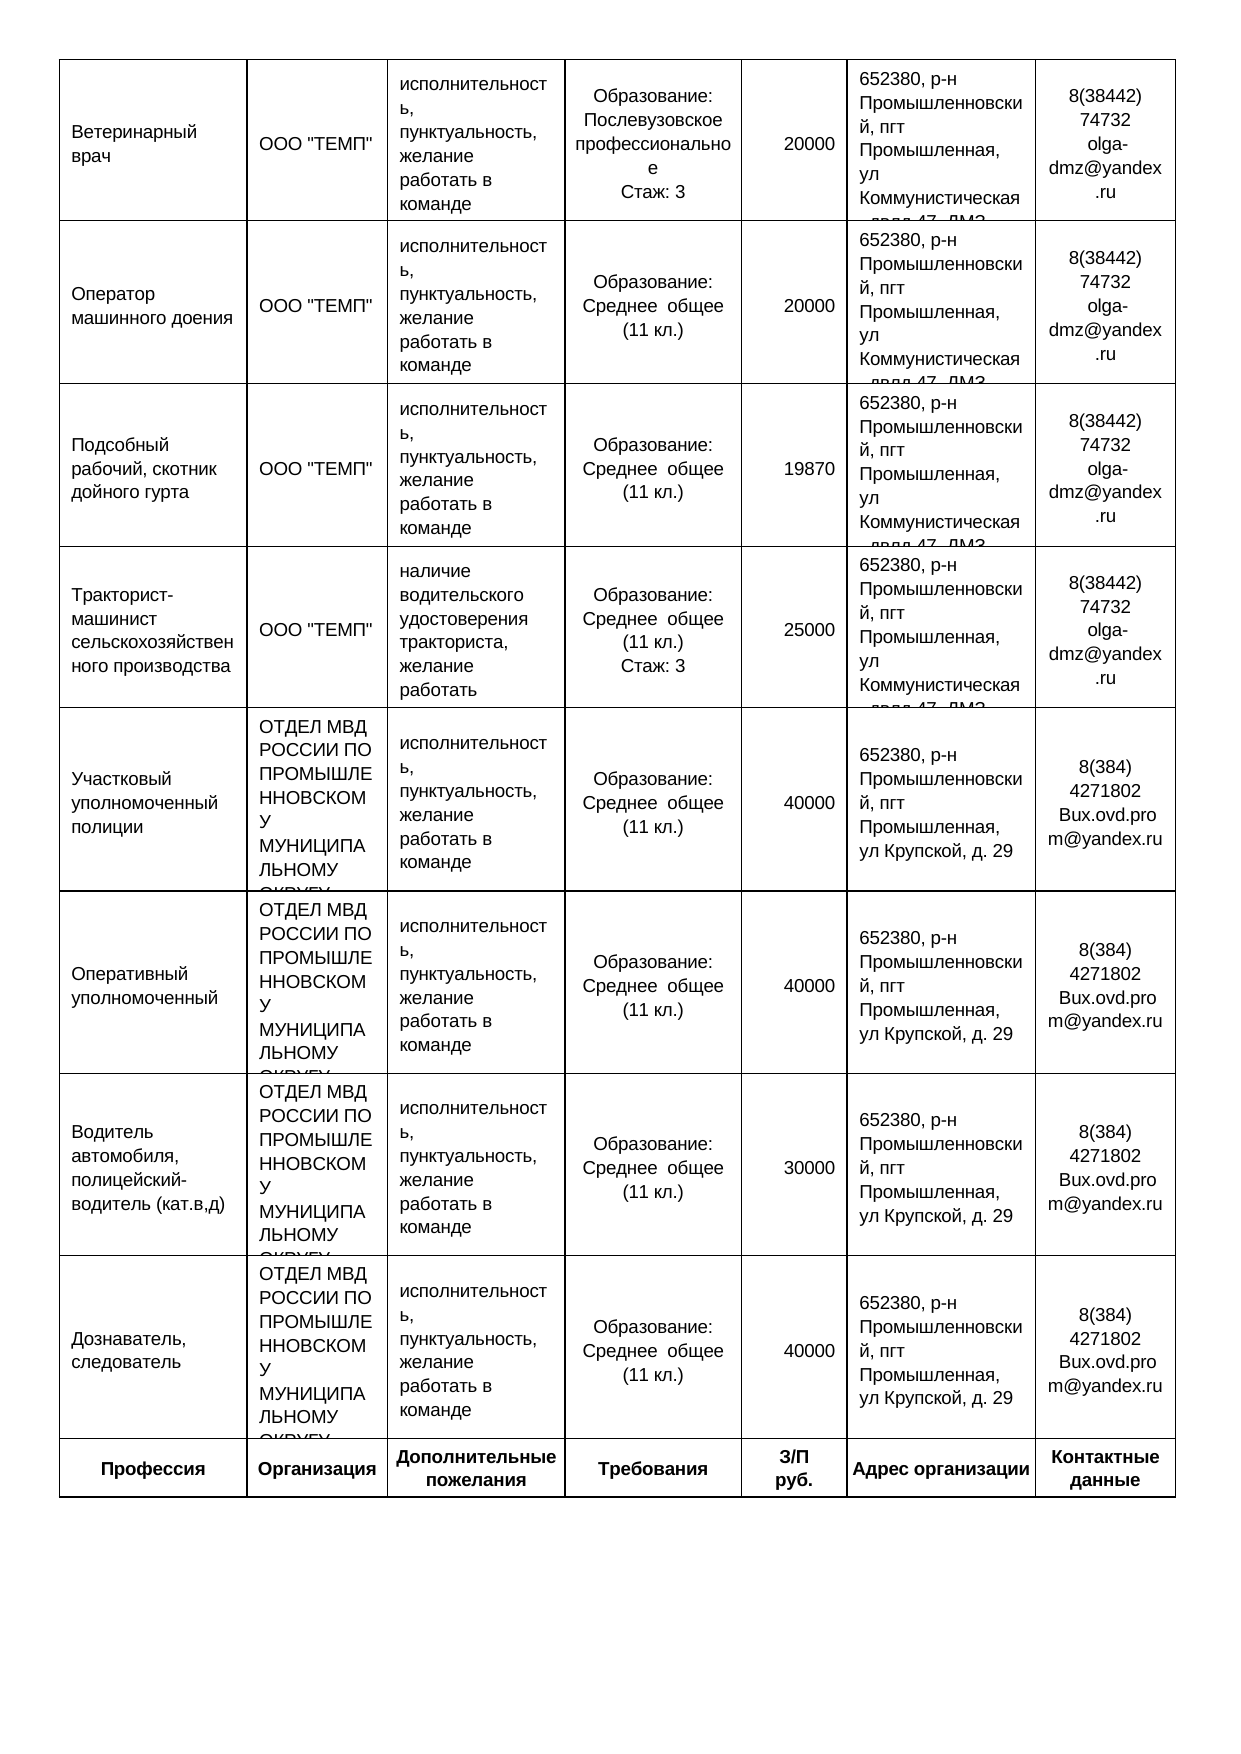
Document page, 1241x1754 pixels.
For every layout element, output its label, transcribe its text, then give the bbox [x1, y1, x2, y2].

table_cell Образование: Среднее общее (11 кл.) [566, 1074, 741, 1254]
table_cell 652380, р-н Промышленновский, пгт Промышленная, ул Крупской, д. 29 [848, 892, 1035, 1072]
table_cell Участковый уполномоченный полиции [60, 708, 246, 890]
table_cell 652380, р-н Промышленновский, пгт Промышленная, ул Коммунистическая, двлд.47, ДМЗ [848, 384, 1035, 546]
table_cell исполнительность, пунктуальность, желание работать в команде [388, 892, 564, 1072]
table_cell наличие водительского удостоверения тракториста, желание работать [388, 547, 564, 707]
table_cell Профессия [60, 1439, 246, 1496]
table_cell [848, 60, 1035, 220]
table_cell Организация [248, 1439, 387, 1496]
table_cell 8(384) 4271802 Bux.ovd.prom@yandex.ru [1036, 1256, 1175, 1438]
table_cell Образование: Среднее общее (11 кл.) [566, 221, 741, 383]
table_cell 20000 [742, 221, 846, 383]
table_cell ООО "ТЕМП" [248, 60, 387, 220]
table_cell Образование: Среднее общее (11 кл.) [566, 1256, 741, 1438]
table_cell исполнительность, пунктуальность, желание работать в команде [388, 708, 564, 890]
table_cell Образование: Среднее общее (11 кл.) [566, 892, 741, 1072]
table_cell Оператор машинного доения [60, 221, 246, 383]
table_cell Тракторист-машинист сельскохозяйственного производства [60, 547, 246, 707]
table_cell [566, 60, 741, 220]
table_cell 40000 [742, 892, 846, 1072]
table_cell Подсобный рабочий, скотник дойного гурта [60, 384, 246, 546]
table_cell Дознаватель, следователь [60, 1256, 246, 1438]
table_cell 652380, р-н Промышленновский, пгт Промышленная, ул Крупской, д. 29 [848, 1074, 1035, 1254]
table_cell 30000 [742, 1074, 846, 1254]
table_cell Водитель автомобиля, полицейский-водитель (кат.в,д) [60, 1074, 246, 1254]
table_cell 652380, р-н Промышленновский, пгт Промышленная, ул Крупской, д. 29 [848, 708, 1035, 890]
table_cell исполнительность, пунктуальность, желание работать в команде [388, 221, 564, 383]
table_cell Образование: Среднее общее (11 кл.) [566, 708, 741, 890]
table_cell ОТДЕЛ МВД РОССИИ ПО ПРОМЫШЛЕННОВСКОМУ МУНИЦИПАЛЬНОМУ ОКРУГУ [248, 708, 387, 890]
table_cell ОТДЕЛ МВД РОССИИ ПО ПРОМЫШЛЕННОВСКОМУ МУНИЦИПАЛЬНОМУ ОКРУГУ [248, 1074, 387, 1254]
table_cell исполнительность, пунктуальность, желание работать в команде [388, 1256, 564, 1438]
table_cell 652380, р-н Промышленновский, пгт Промышленная, ул Коммунистическая, двлд.47, ДМЗ [848, 221, 1035, 383]
table_cell ОТДЕЛ МВД РОССИИ ПО ПРОМЫШЛЕННОВСКОМУ МУНИЦИПАЛЬНОМУ ОКРУГУ [248, 892, 387, 1072]
table_cell 652380, р-н Промышленновский, пгт Промышленная, ул Крупской, д. 29 [848, 1256, 1035, 1438]
table_cell 8(384) 4271802 Bux.ovd.prom@yandex.ru [1036, 708, 1175, 890]
table_cell Адрес организации [848, 1439, 1035, 1496]
table_cell 8(384) 4271802 Bux.ovd.prom@yandex.ru [1036, 892, 1175, 1072]
table_cell 652380, р-н Промышленновский, пгт Промышленная, ул Коммунистическая, двлд.47, ДМЗ [848, 547, 1035, 707]
table_cell 8(38442) 74732 olga-dmz@yandex.ru [1036, 221, 1175, 383]
table_cell 8(38442) 74732 olga-dmz@yandex.ru [1036, 547, 1175, 707]
table_cell 8(384) 4271802 Bux.ovd.prom@yandex.ru [1036, 1074, 1175, 1254]
table_cell 20000 [742, 60, 846, 220]
table_cell 8(38442) 74732 olga-dmz@yandex.ru [1036, 384, 1175, 546]
table_cell Требования [566, 1439, 741, 1496]
table_cell 19870 [742, 384, 846, 546]
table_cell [388, 60, 564, 220]
table_cell ОТДЕЛ МВД РОССИИ ПО ПРОМЫШЛЕННОВСКОМУ МУНИЦИПАЛЬНОМУ ОКРУГУ [248, 1256, 387, 1438]
table_cell 40000 [742, 1256, 846, 1438]
table_cell исполнительность, пунктуальность, желание работать в команде [388, 1074, 564, 1254]
table_cell Контактные данные [1036, 1439, 1175, 1496]
table_cell Образование: Среднее общее (11 кл.) [566, 384, 741, 546]
table_cell Дополнительные пожелания [388, 1439, 564, 1496]
table_cell З/П руб. [742, 1439, 846, 1496]
table_cell ООО "ТЕМП" [248, 221, 387, 383]
table_cell ООО "ТЕМП" [248, 547, 387, 707]
table_cell Ветеринарный врач [60, 60, 246, 220]
table_cell 40000 [742, 708, 846, 890]
table_cell 25000 [742, 547, 846, 707]
table_cell исполнительность, пунктуальность, желание работать в команде [388, 384, 564, 546]
table_cell ООО "ТЕМП" [248, 384, 387, 546]
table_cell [1036, 60, 1175, 220]
table_cell Образование: Среднее общее (11 кл.) Стаж: 3 [566, 547, 741, 707]
table_cell Оперативный уполномоченный [60, 892, 246, 1072]
